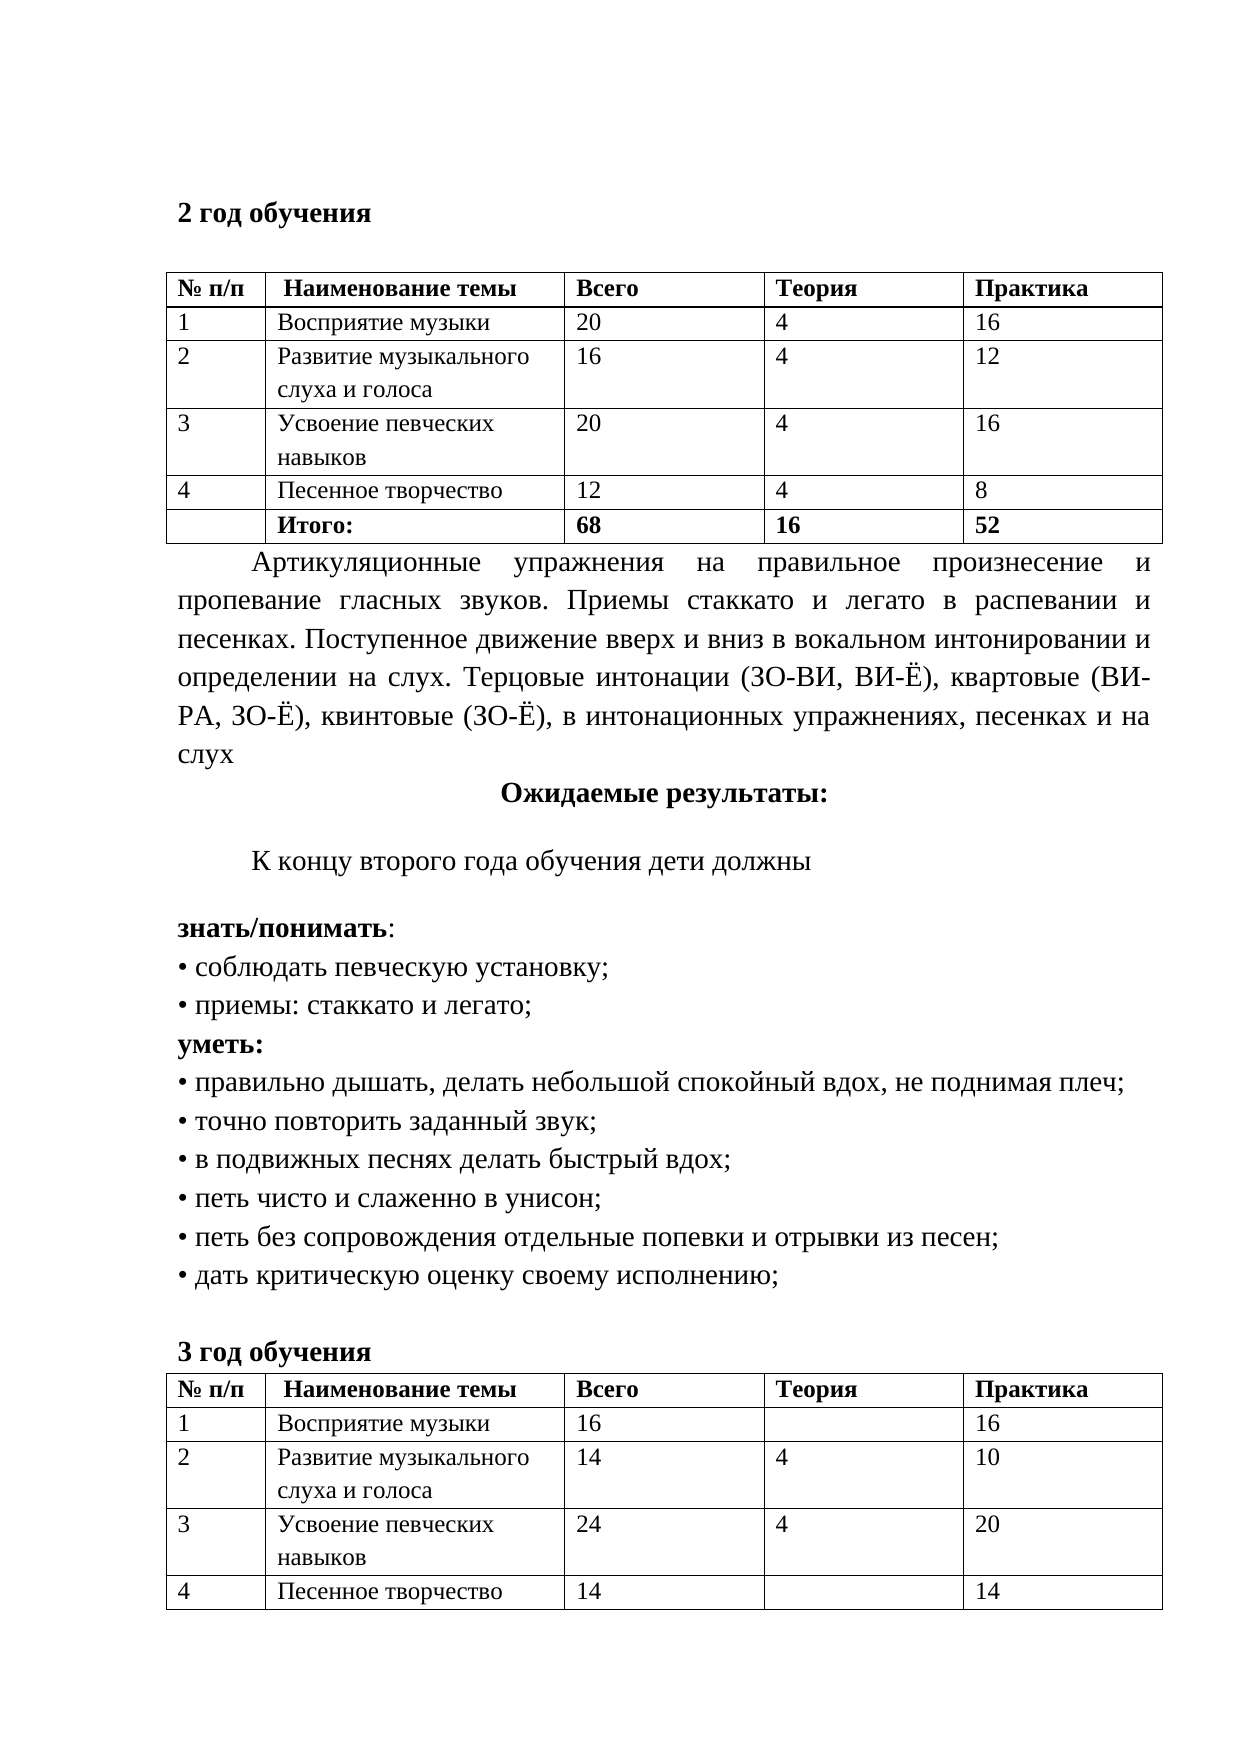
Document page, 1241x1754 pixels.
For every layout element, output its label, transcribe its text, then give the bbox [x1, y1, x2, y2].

table_header № п/п [167, 1374, 265, 1407]
table_cell 52 [964, 510, 1162, 543]
table_header Практика [964, 273, 1162, 306]
table_cell 1 [167, 308, 265, 340]
table_cell 16 [964, 308, 1162, 340]
table_cell 4 [167, 1576, 265, 1609]
table_cell 4 [765, 476, 963, 509]
text • петь без сопровождения отдельные попевки и отрывки из песен; [177, 1219, 1152, 1252]
text Артикуляционные упражнения на правильное произнесение и пропевание гласных звуков. Приемы стаккато и легато в распевании и песенках. Поступенное движение вверх и вниз в вокальном интонировании и определении на слух. Терцовые интонации (ЗО-ВИ, ВИ-Ё), квартовые (ВИ-РА, ЗО-Ё), квинтовые (ЗО-Ё), в интонационных упражнениях, песенках и на слух [177, 544, 1152, 770]
table_header Всего [565, 1374, 764, 1407]
table_header Теория [765, 273, 963, 306]
table_cell 2 [167, 341, 265, 407]
text • петь чисто и слаженно в унисон; [177, 1180, 1152, 1214]
table_cell 14 [565, 1576, 764, 1609]
text • в подвижных песнях делать быстрый вдох; [177, 1142, 1152, 1175]
table_cell 16 [964, 409, 1162, 474]
table_cell 8 [964, 476, 1162, 509]
table_cell 16 [565, 341, 764, 407]
table_cell 10 [964, 1442, 1162, 1508]
table_cell 16 [964, 1408, 1162, 1441]
table_cell 4 [765, 308, 963, 340]
text 2 год обучения [177, 195, 1152, 229]
table_cell 16 [765, 510, 963, 543]
table_cell 20 [565, 308, 764, 340]
table_cell 2 [167, 1442, 265, 1508]
table_cell 1 [167, 1408, 265, 1441]
table_cell Усвоение певческих навыков [266, 1509, 564, 1575]
table_cell Развитие музыкального слуха и голоса [266, 341, 564, 407]
table_cell 20 [964, 1509, 1162, 1575]
text К концу второго года обучения дети должны [177, 843, 1152, 876]
table_cell 14 [565, 1442, 764, 1508]
text 3 год обучения [177, 1334, 1152, 1368]
table_cell 14 [964, 1576, 1162, 1609]
table_header № п/п [167, 273, 265, 306]
table_cell 4 [765, 409, 963, 474]
table_header Наименование темы [266, 273, 564, 306]
table_cell 4 [167, 476, 265, 509]
table_cell Развитие музыкального слуха и голоса [266, 1442, 564, 1508]
text • точно повторить заданный звук; [177, 1103, 1152, 1137]
table_header Практика [964, 1374, 1162, 1407]
table_header Теория [765, 1374, 963, 1407]
table_cell [167, 510, 265, 543]
table_cell Восприятие музыки [266, 308, 564, 340]
table_cell Песенное творчество [266, 1576, 564, 1609]
table_cell 68 [565, 510, 764, 543]
table_cell 12 [565, 476, 764, 509]
table_header Наименование темы [266, 1374, 564, 1407]
text знать/понимать: [177, 910, 1152, 944]
table_cell 4 [765, 1442, 963, 1508]
text • приемы: стаккато и легато; [177, 987, 1152, 1021]
table_cell 16 [565, 1408, 764, 1441]
table_cell [765, 1576, 963, 1609]
table_cell 3 [167, 1509, 265, 1575]
table_cell Восприятие музыки [266, 1408, 564, 1441]
table_cell 4 [765, 1509, 963, 1575]
text уметь: [177, 1026, 1152, 1059]
table_cell Итого: [266, 510, 564, 543]
text • соблюдать певческую установку; [177, 949, 1152, 982]
table_cell [765, 1408, 963, 1441]
table_cell 24 [565, 1509, 764, 1575]
table_header Всего [565, 273, 764, 306]
table_cell 4 [765, 341, 963, 407]
table_cell 20 [565, 409, 764, 474]
table_cell 3 [167, 409, 265, 474]
text • правильно дышать, делать небольшой спокойный вдох, не поднимая плеч; [177, 1064, 1152, 1098]
text • дать критическую оценку своему исполнению; [177, 1257, 1152, 1291]
table_cell 12 [964, 341, 1162, 407]
table_cell Усвоение певческих навыков [266, 409, 564, 474]
text Ожидаемые результаты: [177, 775, 1152, 808]
table_cell Песенное творчество [266, 476, 564, 509]
